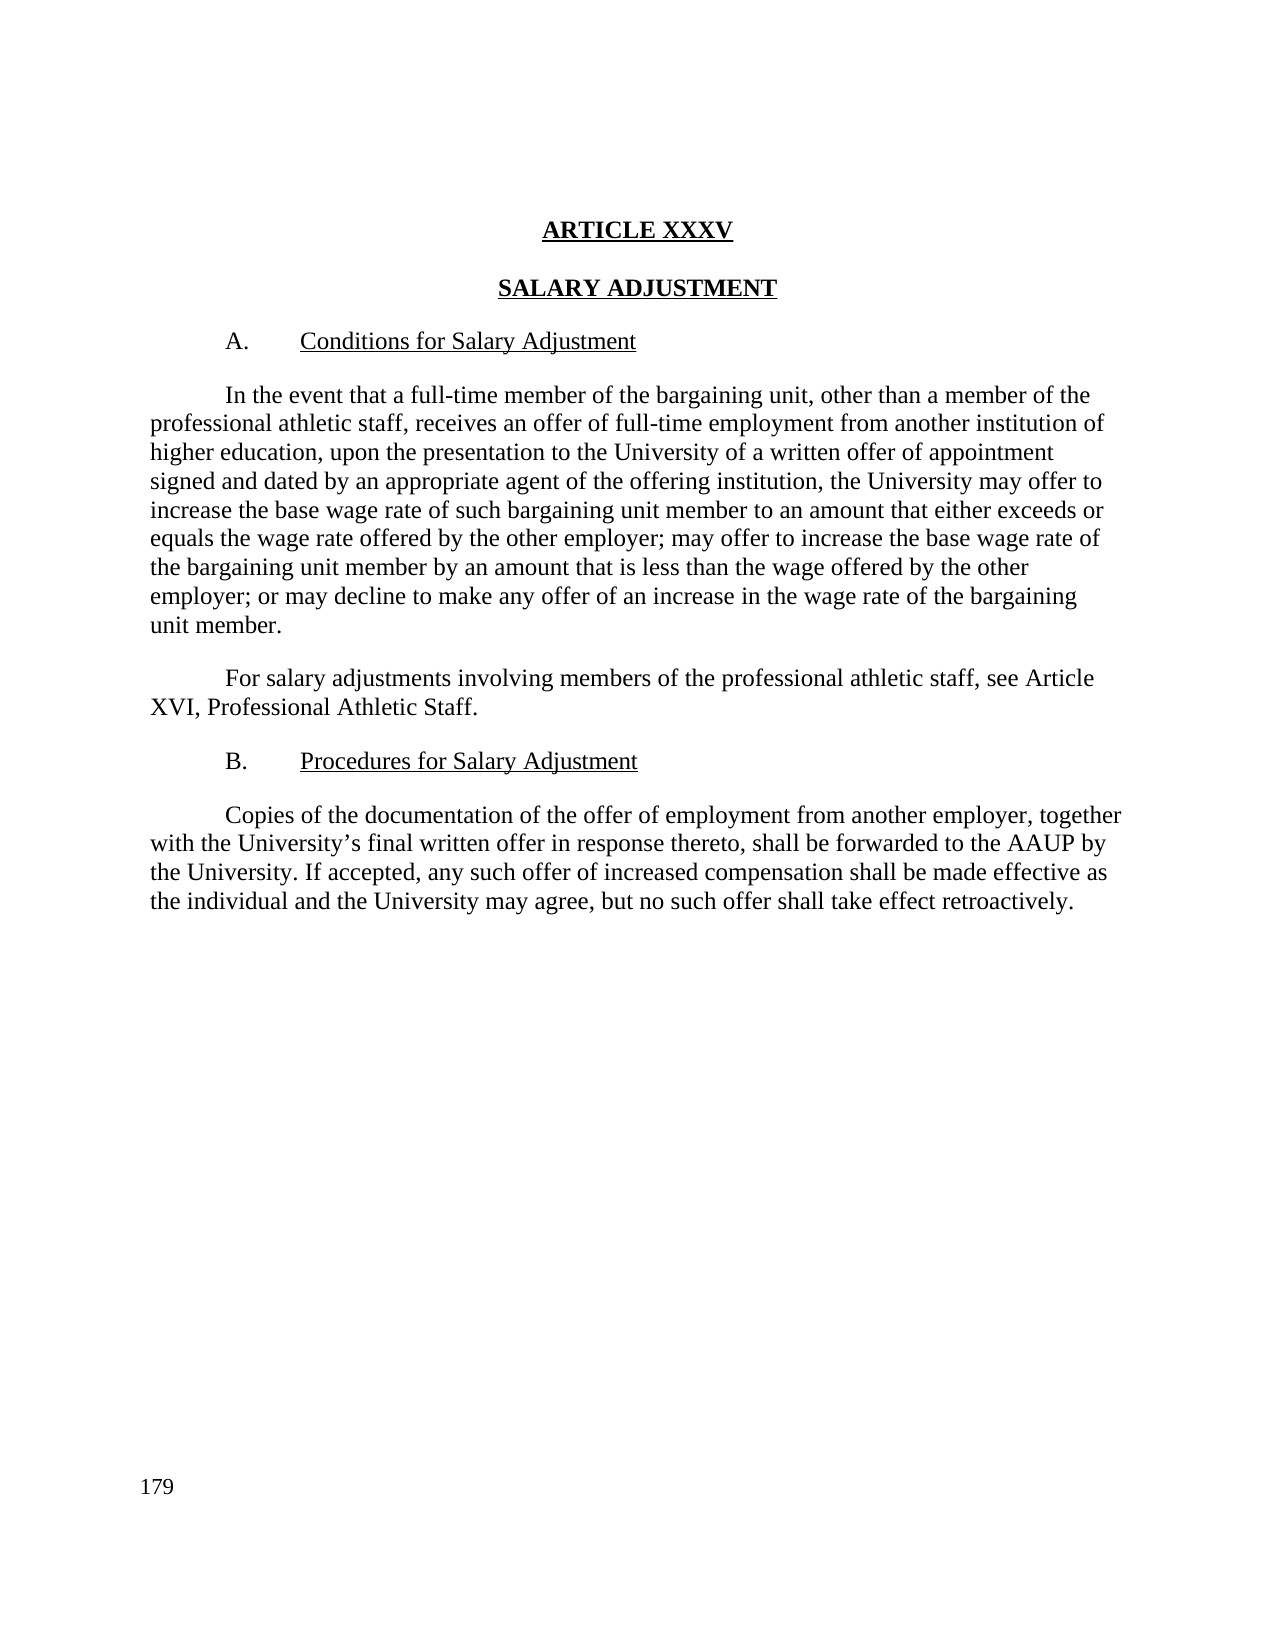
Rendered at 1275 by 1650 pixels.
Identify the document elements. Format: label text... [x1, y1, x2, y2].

list Procedures for Salary Adjustment [225, 746, 1137, 775]
text ARTICLE XXXV [139, 215, 1136, 244]
list Conditions for Salary Adjustment [225, 326, 1137, 355]
text SALARY ADJUSTMENT [140, 273, 1135, 301]
text In the event that a full-time member of the bargaining unit, other than a member of the professional athletic staff, receives an offer of full-time employment from another institution of higher education, upon the presentation to the University of a written offer of appointment signed and dated by an appropriate agent of the offering institution, the University may offer to increase the base wage rate of such bargaining unit member to an amount that either exceeds or equals the wage rate offered by the other employer; may offer to increase the base wage rate of the bargaining unit member by an amount that is less than the wage offered by the other employer; or may decline to make any offer of an increase in the wage rate of the bargaining unit member. [150, 380, 1120, 638]
text For salary adjustments involving members of the professional athletic staff, see Article XVI, Professional Athletic Staff. [150, 663, 1137, 721]
text Copies of the documentation of the offer of employment from another employer, together with the University’s final written offer in response thereto, shall be forwarded to the AAUP by the University. If accepted, any such offer of increased compensation shall be made effective as the individual and the University may agree, but no such offer shall take effect retroactively. [150, 800, 1124, 915]
